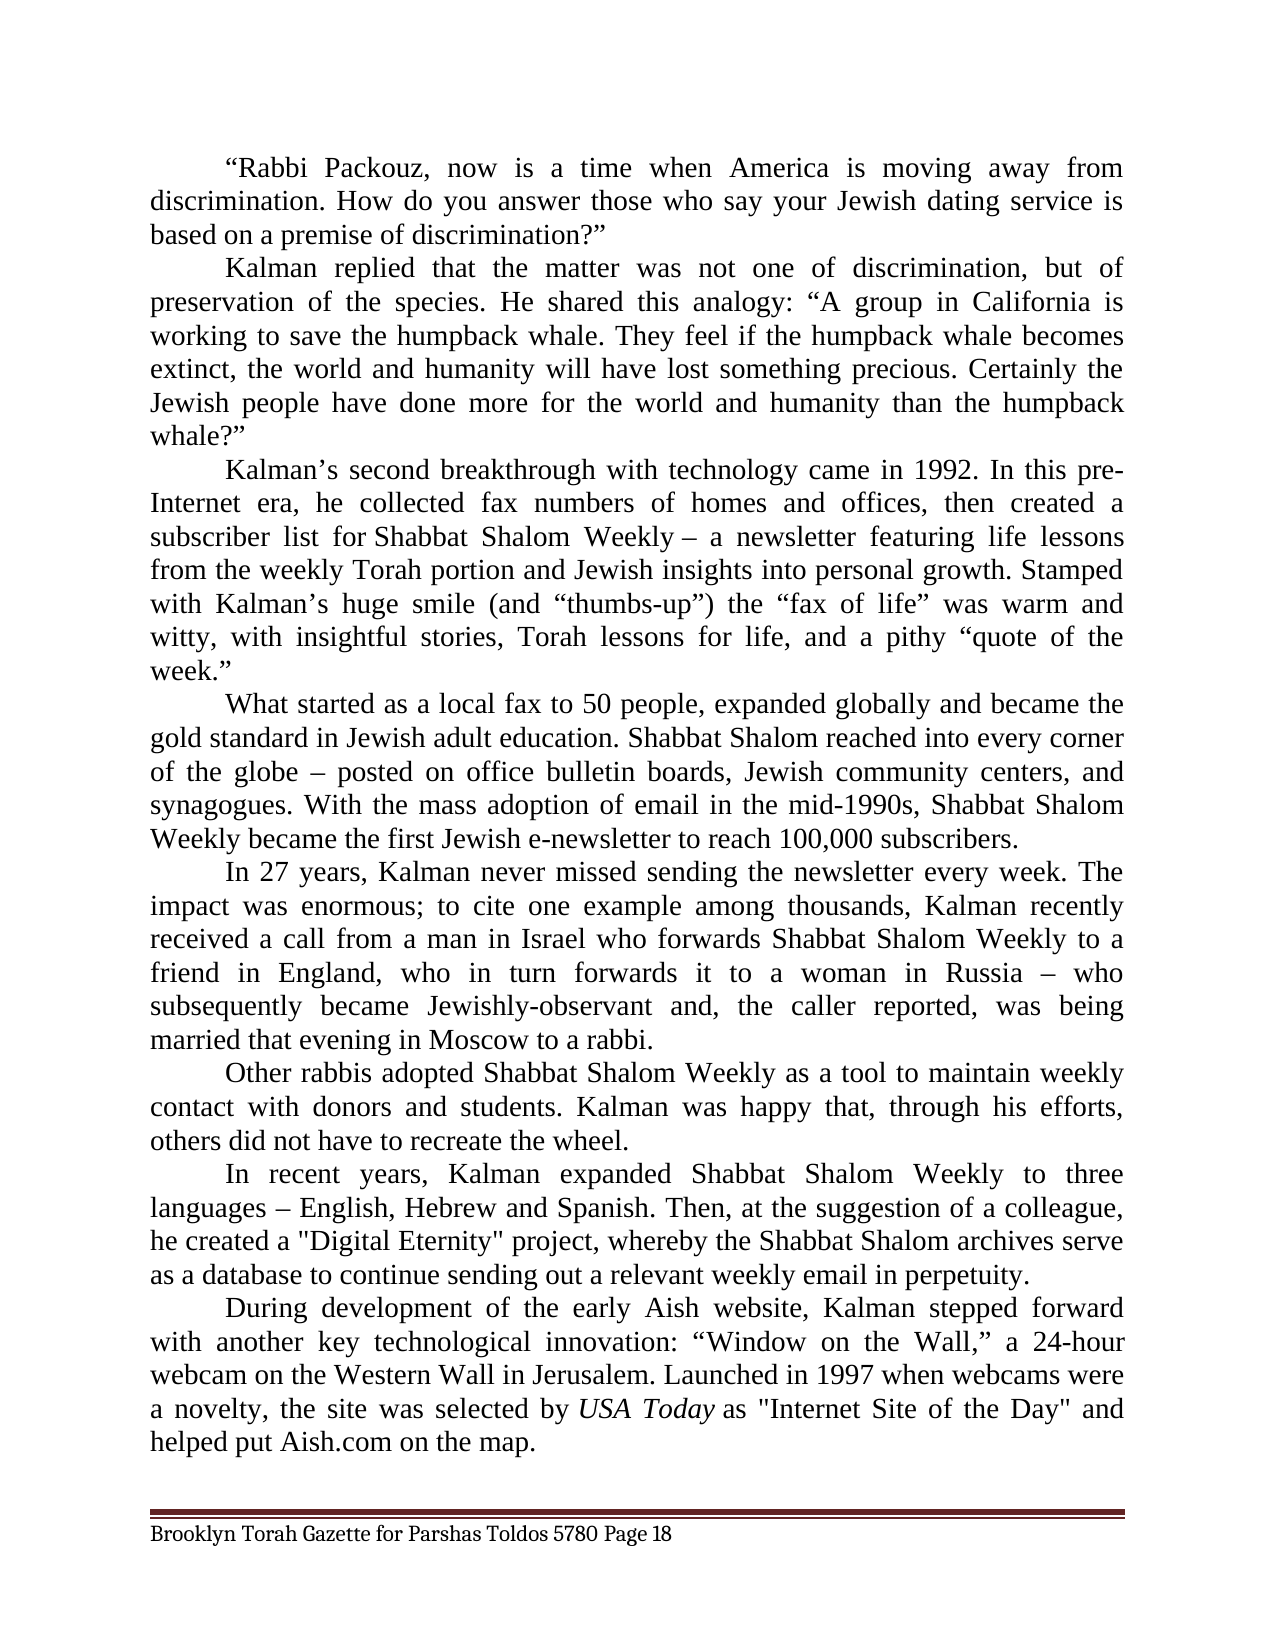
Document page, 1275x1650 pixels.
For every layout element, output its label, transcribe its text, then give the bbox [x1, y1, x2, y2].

text During development of the early Aish website, Kalman stepped forward with another key technological innovation: “Window on the Wall,” a 24-hour webcam on the Western Wall in Jerusalem. Launched in 1997 when webcams were a novelty, the site was selected by USA Today as "Internet Site of the Day" and helped put Aish.com on the map. [150, 1290, 1125, 1458]
text Other rabbis adopted Shabbat Shalom Weekly as a tool to maintain weekly contact with donors and students. Kalman was happy that, through his efforts, others did not have to recreate the wheel. [150, 1056, 1125, 1156]
text What started as a local fax to 50 people, expanded globally and became the gold standard in Jewish adult education. Shabbat Shalom reached into every corner of the globe – posted on office bulletin boards, Jewish community centers, and synagogues. With the mass adoption of email in the mid-1990s, Shabbat Shalom Weekly became the first Jewish e-newsletter to reach 100,000 subscribers. [150, 687, 1125, 854]
text Kalman replied that the matter was not one of discrimination, but of preservation of the species. He shared this analogy: “A group in California is working to save the humpback whale. They feel if the humpback whale becomes extinct, the world and humanity will have lost something precious. Certainly the Jewish people have done more for the world and humanity than the humpback whale?” [150, 251, 1125, 452]
text “Rabbi Packouz, now is a time when America is moving away from discrimination. How do you answer those who say your Jewish dating service is based on a premise of discrimination?” [150, 150, 1125, 251]
text Kalman’s second breakthrough with technology came in 1992. In this pre-Internet era, he collected fax numbers of homes and offices, then created a subscriber list for Shabbat Shalom Weekly – a newsletter featuring life lessons from the weekly Torah portion and Jewish insights into personal growth. Stamped with Kalman’s huge smile (and “thumbs-up”) the “fax of life” was warm and witty, with insightful stories, Torah lessons for life, and a pithy “quote of the week.” [150, 452, 1125, 687]
text In recent years, Kalman expanded Shabbat Shalom Weekly to three languages – English, Hebrew and Spanish. Then, at the suggestion of a colleague, he created a "Digital Eternity" project, whereby the Shabbat Shalom archives serve as a database to continue sending out a relevant weekly email in perpetuity. [150, 1156, 1125, 1290]
text In 27 years, Kalman never missed sending the newsletter every week. The impact was enormous; to cite one example among thousands, Kalman recently received a call from a man in Israel who forwards Shabbat Shalom Weekly to a friend in England, who in turn forwards it to a woman in Russia – who subsequently became Jewishly-observant and, the caller reported, was being married that evening in Moscow to a rabbi. [150, 854, 1125, 1056]
